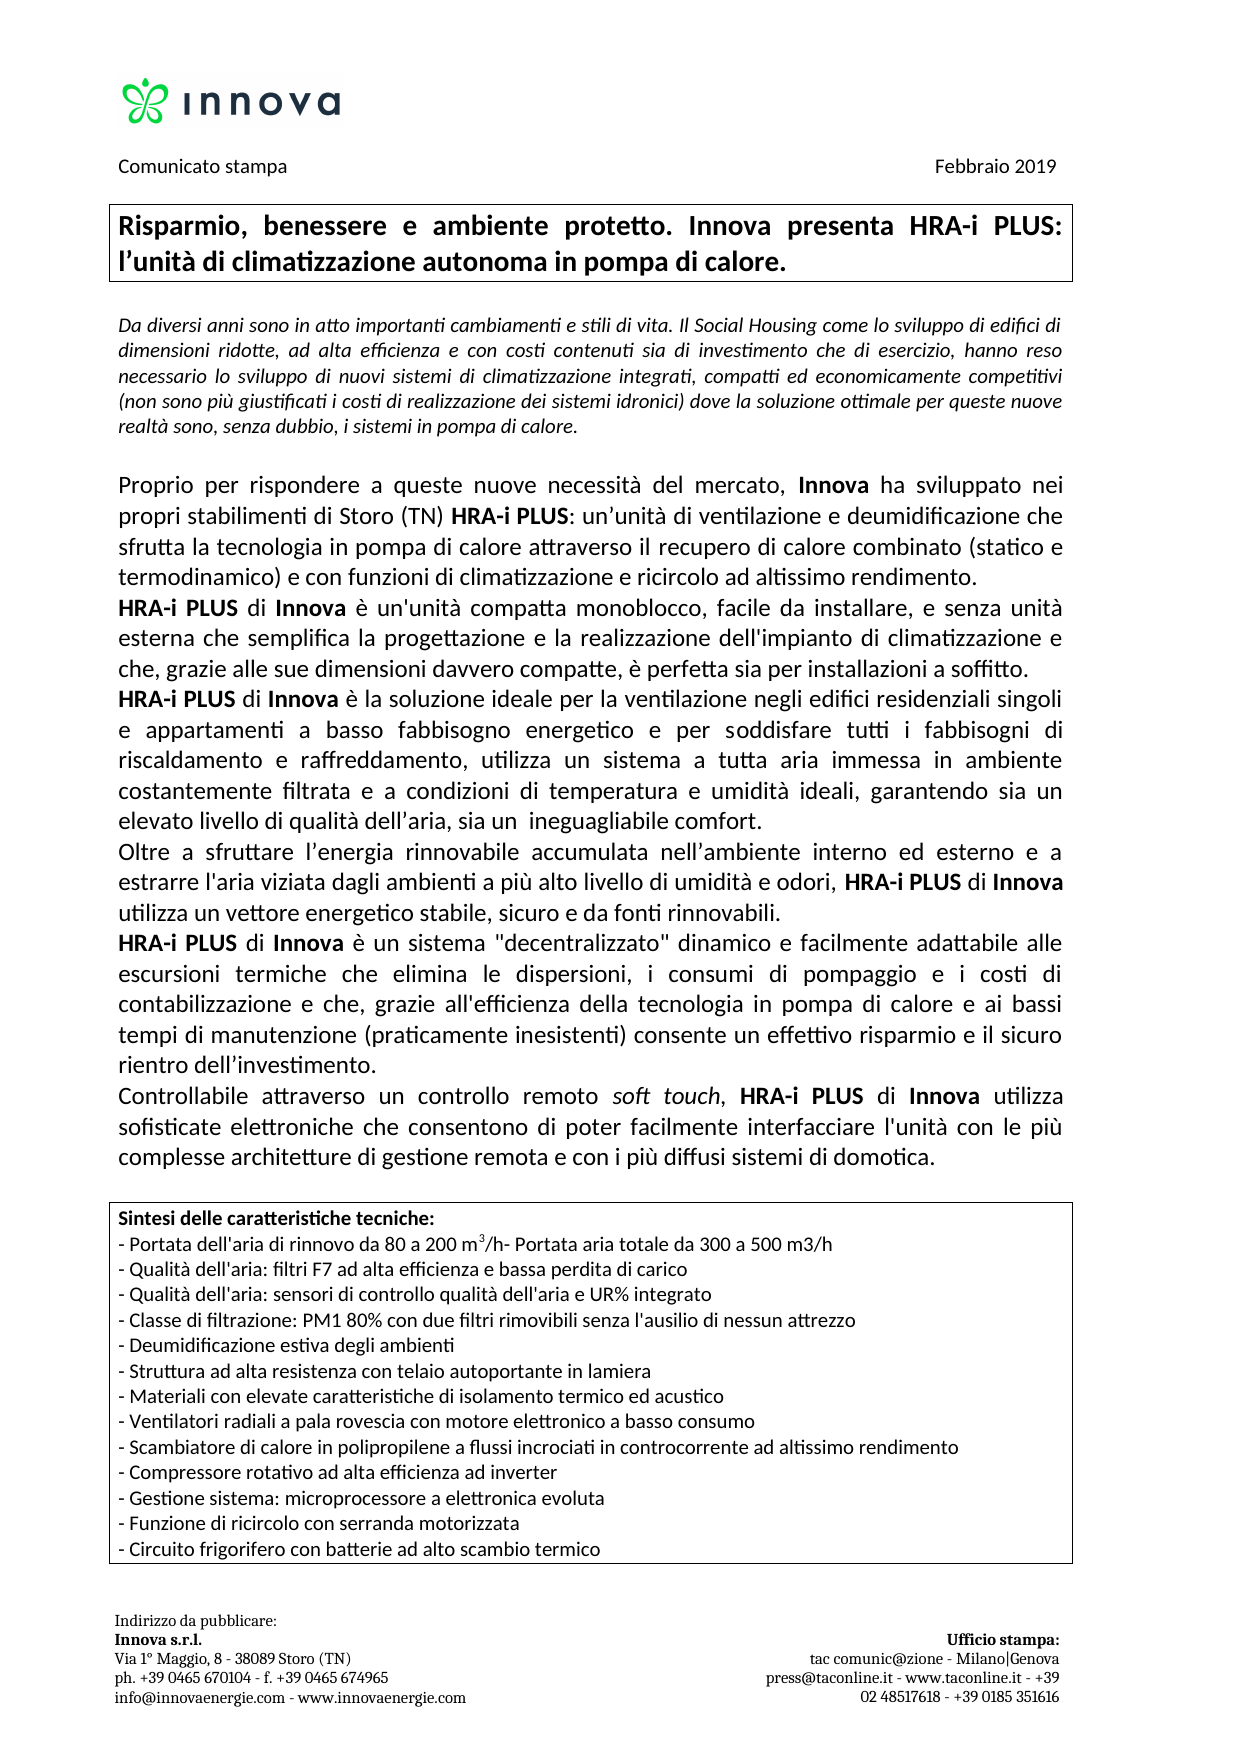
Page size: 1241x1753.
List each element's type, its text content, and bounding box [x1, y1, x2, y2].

text Da diversi anni sono in atto importanti cambiamenti e stili di vita. Il Social Housing come lo sviluppo di edifici di dimensioni ridotte, ad alta efficienza e con costi contenuti sia di investimento che di esercizio, hanno reso necessario lo sviluppo di nuovi sistemi di climatizzazione integrati, compatti ed economicamente competitivi (non sono più giustificati i costi di realizzazione dei sistemi idronici) dove la soluzione ottimale per queste nuove realtà sono, senza dubbio, i sistemi in pompa di calore. [118, 312, 1064, 439]
text - Gestione sistema: microprocessore a elettronica evoluta [118, 1485, 1064, 1510]
text HRA-i PLUS di Innova è un sistema "decentralizzato" dinamico e facilmente adattabile alle escursioni termiche che elimina le dispersioni, i consumi di pompaggio e i costi di contabilizzazione e che, grazie all'efficienza della tecnologia in pompa di calore e ai bassi tempi di manutenzione (praticamente inesistenti) consente un effettivo risparmio e il sicuro rientro dell’investimento. [118, 927, 1064, 1080]
text - Classe di filtrazione: PM1 80% con due filtri rimovibili senza l'ausilio di nessun attrezzo [118, 1307, 1064, 1332]
text Sintesi delle caratteristiche tecniche: [110, 1203, 1072, 1231]
text - Circuito frigorifero con batterie ad alto scambio termico [110, 1533, 1072, 1563]
text - Compressore rotativo ad alta efficienza ad inverter [118, 1459, 1064, 1485]
text - Materiali con elevate caratteristiche di isolamento termico ed acustico [118, 1383, 1064, 1409]
text - Funzione di ricircolo con serranda motorizzata [118, 1510, 1064, 1533]
text - Ventilatori radiali a pala rovescia con motore elettronico a basso consumo [118, 1409, 1064, 1434]
text - Scambiatore di calore in polipropilene a flussi incrociati in controcorrente ad altissimo rendimento [118, 1434, 1064, 1459]
text Risparmio, benessere e ambiente protetto. Innova presenta HRA-i PLUS: l’unità di climatizzazione autonoma in pompa di calore. [110, 205, 1072, 281]
picture [118, 73, 343, 128]
text - Qualità dell'aria: sensori di controllo qualità dell'aria e UR% integrato [118, 1282, 1064, 1307]
text HRA-i PLUS di Innova è la soluzione ideale per la ventilazione negli edifici residenziali singoli e appartamenti a basso fabbisogno energetico e per soddisfare tutti i fabbisogni di riscaldamento e raffreddamento, utilizza un sistema a tutta aria immessa in ambiente costantemente filtrata e a condizioni di temperatura e umidità ideali, garantendo sia un elevato livello di qualità dell’aria, sia un ineguagliabile comfort. [118, 683, 1064, 836]
text HRA-i PLUS di Innova è un'unità compatta monoblocco, facile da installare, e senza unità esterna che semplifica la progettazione e la realizzazione dell'impianto di climatizzazione e che, grazie alle sue dimensioni davvero compatte, è perfetta sia per installazioni a soffitto. [118, 592, 1064, 683]
text Proprio per rispondere a queste nuove necessità del mercato, Innova ha sviluppato nei propri stabilimenti di Storo (TN) HRA-i PLUS: un’unità di ventilazione e deumidificazione che sfrutta la tecnologia in pompa di calore attraverso il recupero di calore combinato (statico e termodinamico) e con funzioni di climatizzazione e ricircolo ad altissimo rendimento. [118, 470, 1064, 592]
text Oltre a sfruttare l’energia rinnovabile accumulata nell’ambiente interno ed esterno e a estrarre l'aria viziata dagli ambienti a più alto livello di umidità e odori, HRA-i PLUS di Innova utilizza un vettore energetico stabile, sicuro e da fonti rinnovabili. [118, 836, 1064, 927]
text Controllabile attraverso un controllo remoto soft touch, HRA-i PLUS di Innova utilizza sofisticate elettroniche che consentono di poter facilmente interfacciare l'unità con le più complesse architetture di gestione remota e con i più diffusi sistemi di domotica. [118, 1080, 1064, 1172]
text - Struttura ad alta resistenza con telaio autoportante in lamiera [118, 1358, 1064, 1383]
text - Qualità dell'aria: filtri F7 ad alta efficienza e bassa perdita di carico [118, 1256, 1064, 1282]
text - Portata dell'aria di rinnovo da 80 a 200 m3/h- Portata aria totale da 300 a 500 m3/h [118, 1231, 1064, 1256]
text - Deumidificazione estiva degli ambienti [118, 1332, 1064, 1358]
text Comunicato stampa Febbraio 2019 [118, 153, 1064, 179]
